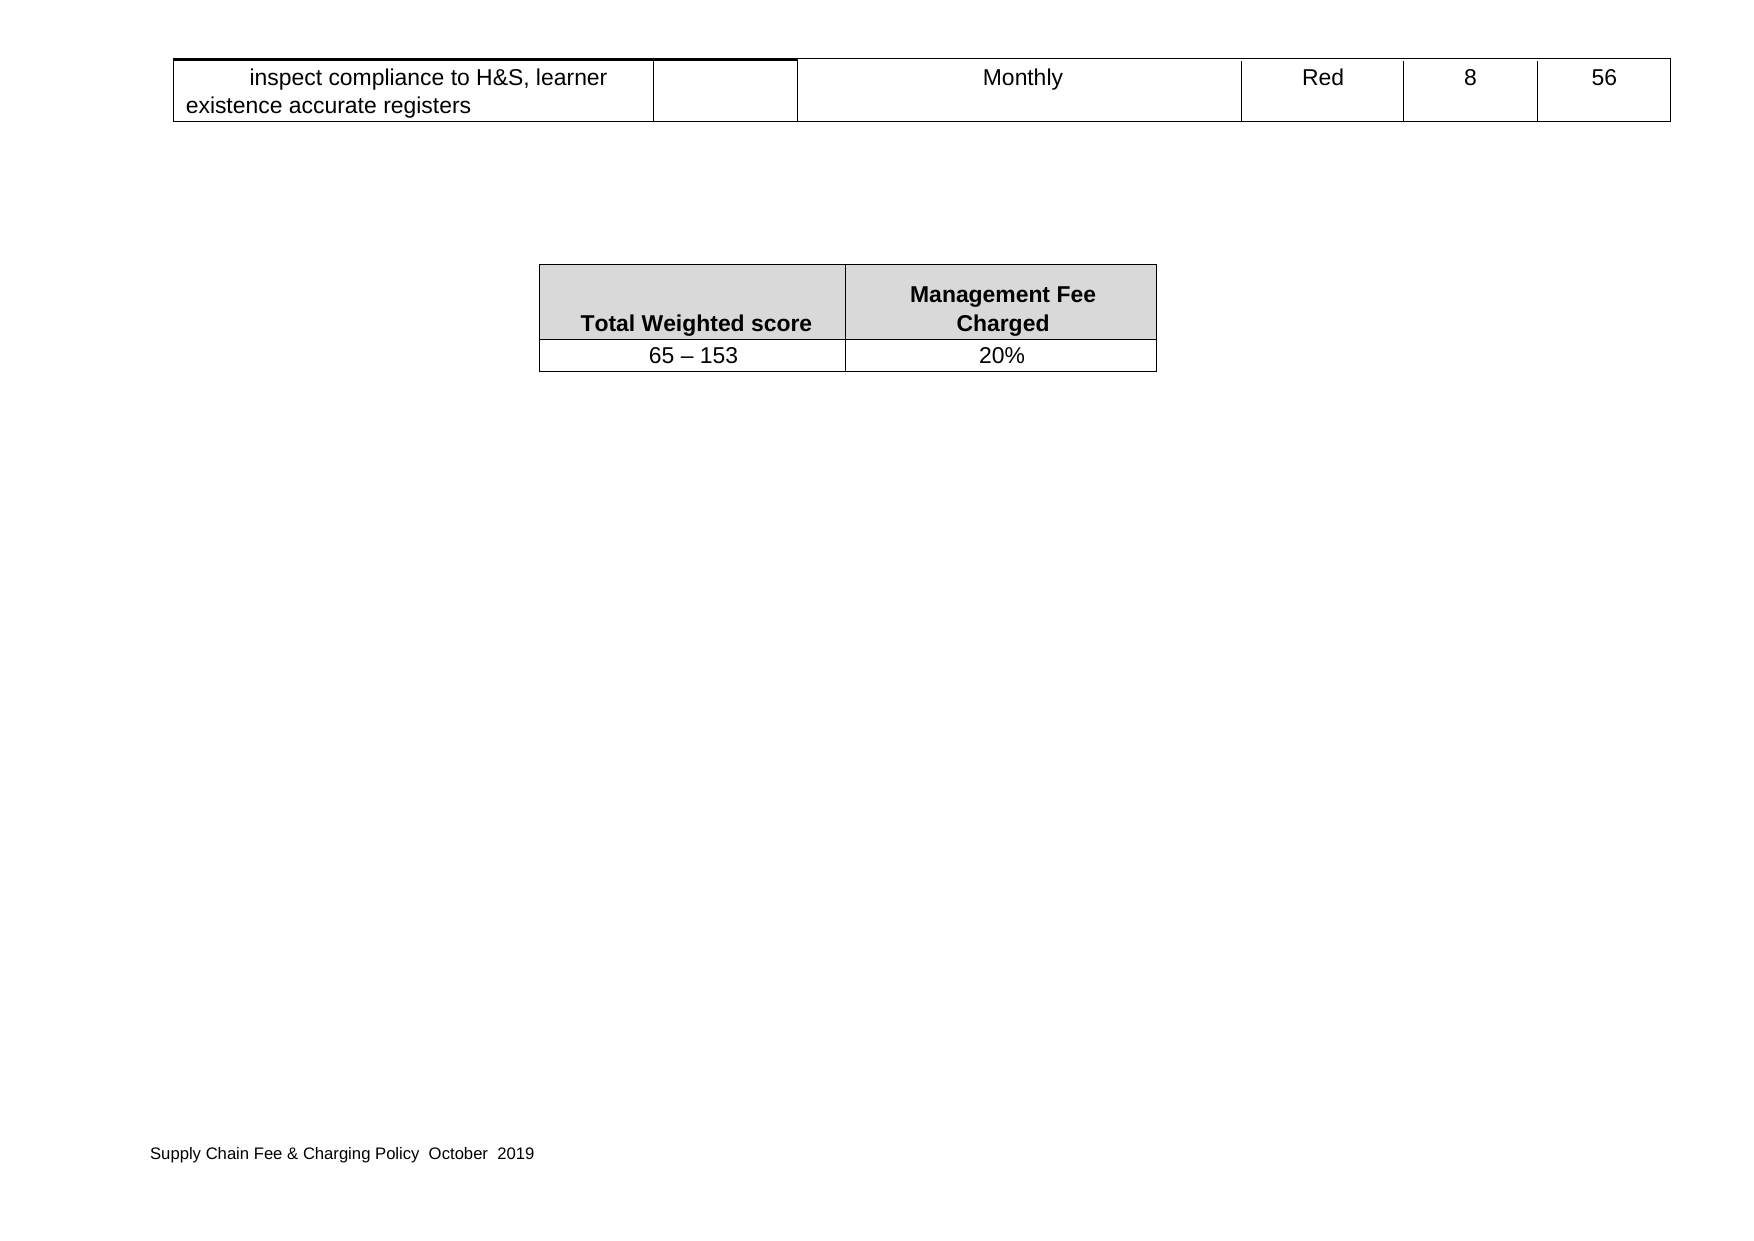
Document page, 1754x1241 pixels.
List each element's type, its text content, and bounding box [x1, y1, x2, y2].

table_cell 65 – 153 [540, 340, 845, 371]
table_header 8 [1404, 59, 1537, 121]
table_header 56 [1537, 59, 1670, 121]
table_cell 20% [846, 340, 1156, 371]
table_header Management Fee Charged [846, 265, 1156, 339]
table_header Red [1242, 59, 1404, 121]
table_header Monthly [798, 59, 1242, 121]
table_header inspect compliance to H&S, learner existence accurate registers [174, 61, 653, 121]
table_header [654, 61, 797, 121]
table_header Total Weighted score [540, 265, 845, 339]
